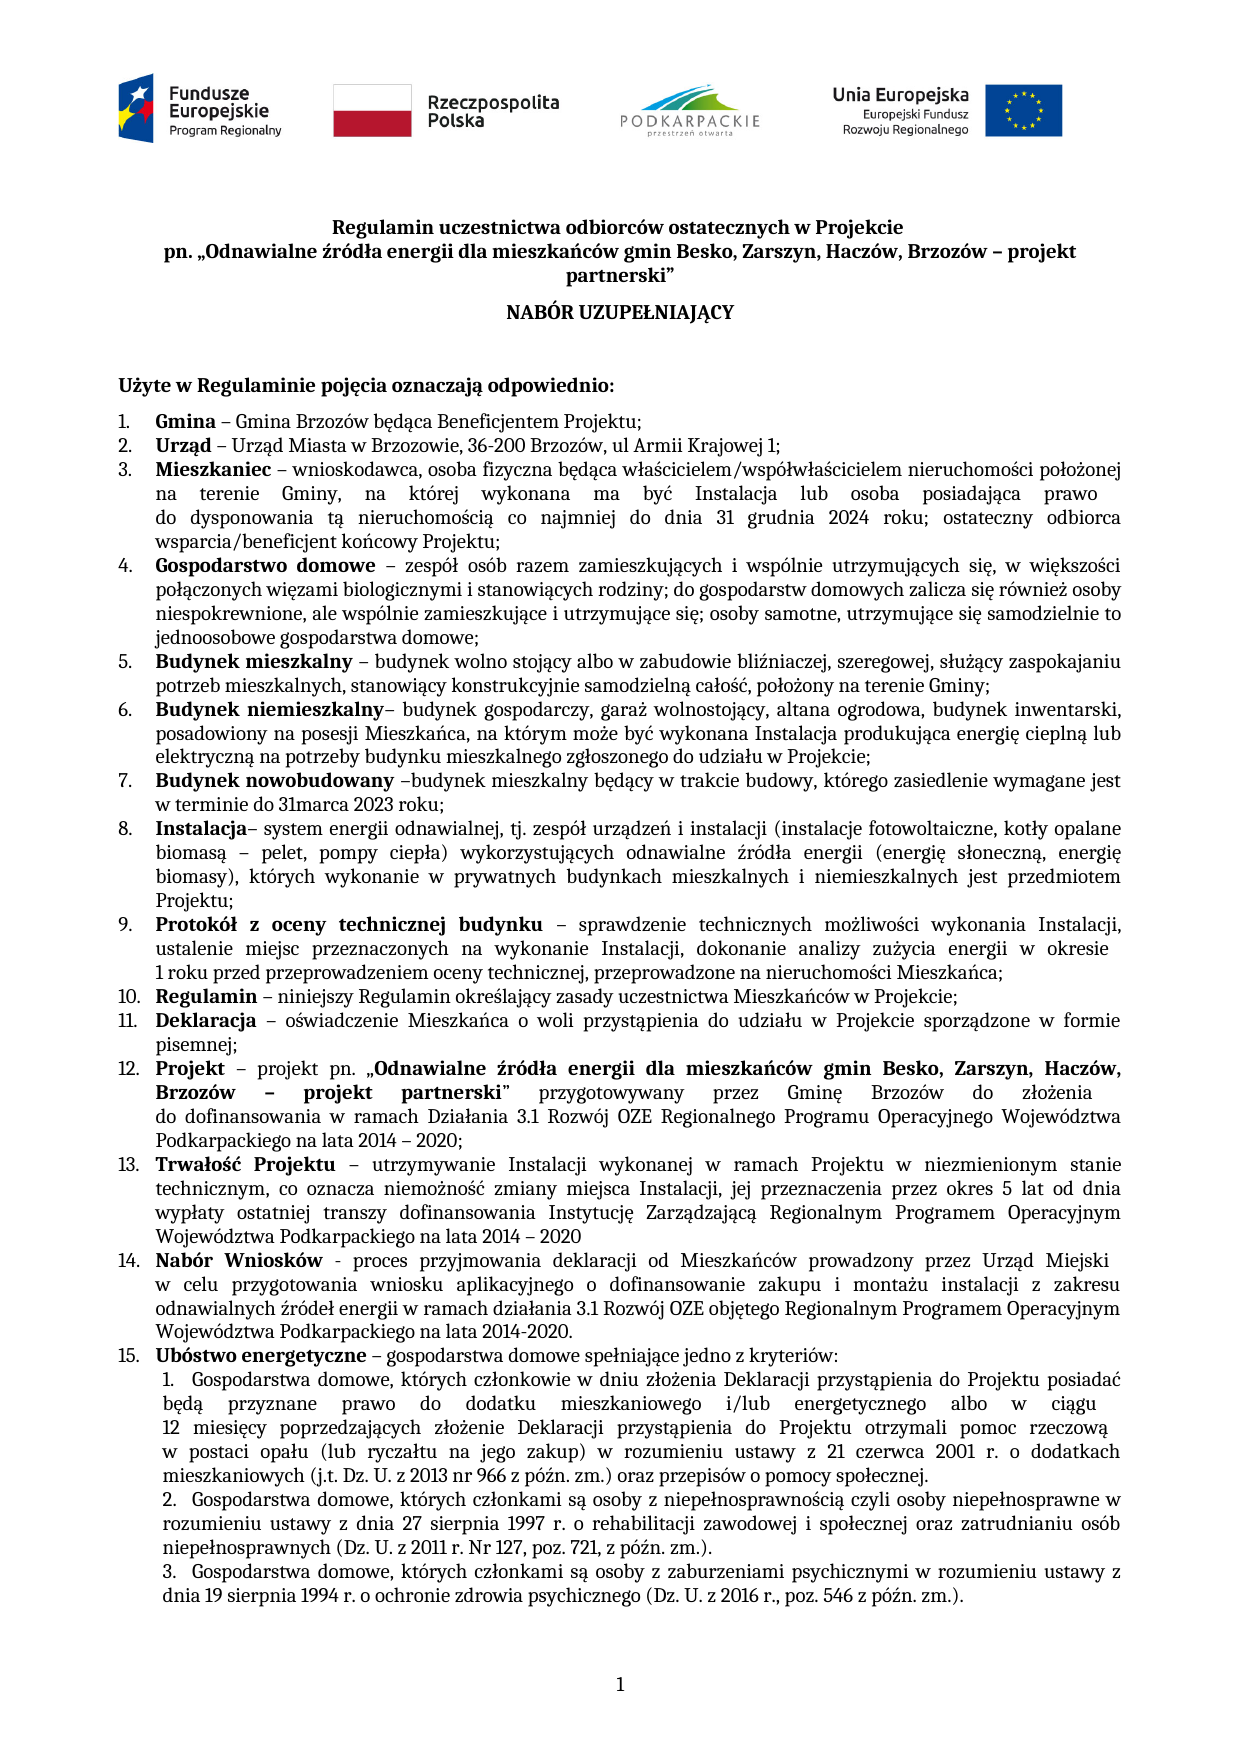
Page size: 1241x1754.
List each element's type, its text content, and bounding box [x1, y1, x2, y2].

list Ubóstwo energetyczne – gospodarstwa domowe spełniające jedno z kryteriów: [118, 1344, 1122, 1368]
list Budynek mieszkalny – budynek wolno stojący albo w zabudowie bliźniaczej, szeregowej, służący zaspokajaniu potrzeb mieszkalnych, stanowiący konstrukcyjnie samodzielną całość, położony na terenie Gminy; [118, 649, 1122, 697]
list Instalacja– system energii odnawialnej, tj. zespół urządzeń i instalacji (instalacje fotowoltaiczne, kotły opalane biomasą – pelet, pompy ciepła) wykorzystujących odnawialne źródła energii (energię słoneczną, energię biomasy), których wykonanie w prywatnych budynkach mieszkalnych i niemieszkalnych jest przedmiotem Projektu; [118, 817, 1122, 913]
list Urząd – Urząd Miasta w Brzozowie, 36-200 Brzozów, ul Armii Krajowej 1; [118, 434, 1122, 458]
list Trwałość Projektu – utrzymywanie Instalacji wykonanej w ramach Projektu w niezmienionym stanie technicznym, co oznacza niemożność zmiany miejsca Instalacji, jej przeznaczenia przez okres 5 lat od dnia wypłaty ostatniej transzy dofinansowania Instytucję Zarządzającą Regionalnym Programem Operacyjnym Województwa Podkarpackiego na lata 2014 – 2020 [118, 1152, 1122, 1248]
picture [118, 73, 1063, 143]
list Regulamin – niniejszy Regulamin określający zasady uczestnictwa Mieszkańców w Projekcie; [118, 985, 1122, 1009]
list Mieszkaniec – wnioskodawca, osoba fizyczna będąca właścicielem/współwłaścicielem nieruchomości położonej na terenie Gminy, na której wykonana ma być Instalacja lub osoba posiadająca prawo do dysponowania tą nieruchomością co najmniej do dnia 31 grudnia 2024 roku; ostateczny odbiorca wsparcia/beneficjent końcowy Projektu; [118, 458, 1122, 553]
list Gmina – Gmina Brzozów będąca Beneficjentem Projektu; [118, 410, 1122, 434]
list 1. Gospodarstwa domowe, których członkowie w dniu złożenia Deklaracji przystąpienia do Projektu posiadać będą przyznane prawo do dodatku mieszkaniowego i/lub energetycznego albo w ciągu 12 miesięcy poprzedzających złożenie Deklaracji przystąpienia do Projektu otrzymali pomoc rzeczową w postaci opału (lub ryczałtu na jego zakup) w rozumieniu ustawy z 21 czerwca 2001 r. o dodatkach mieszkaniowych (j.t. Dz. U. z 2013 nr 966 z późn. zm.) oraz przepisów o pomocy społecznej. [162, 1368, 1122, 1488]
list 2. Gospodarstwa domowe, których członkami są osoby z niepełnosprawnością czyli osoby niepełnosprawne w rozumieniu ustawy z dnia 27 sierpnia 1997 r. o rehabilitacji zawodowej i społecznej oraz zatrudnianiu osób niepełnosprawnych (Dz. U. z 2011 r. Nr 127, poz. 721, z późn. zm.). [162, 1488, 1122, 1560]
list Projekt – projekt pn. „Odnawialne źródła energii dla mieszkańców gmin Besko, Zarszyn, Haczów, Brzozów – projekt partnerski” przygotowywany przez Gminę Brzozów do złożenia do dofinansowania w ramach Działania 3.1 Rozwój OZE Regionalnego Programu Operacyjnego Województwa Podkarpackiego na lata 2014 – 2020; [118, 1057, 1122, 1152]
list Protokół z oceny technicznej budynku – sprawdzenie technicznych możliwości wykonania Instalacji, ustalenie miejsc przeznaczonych na wykonanie Instalacji, dokonanie analizy zużycia energii w okresie 1 roku przed przeprowadzeniem oceny technicznej, przeprowadzone na nieruchomości Mieszkańca; [118, 913, 1122, 985]
list Budynek nowobudowany –budynek mieszkalny będący w trakcie budowy, którego zasiedlenie wymagane jest w terminie do 31marca 2023 roku; [118, 769, 1122, 817]
list 3. Gospodarstwa domowe, których członkami są osoby z zaburzeniami psychicznymi w rozumieniu ustawy z dnia 19 sierpnia 1994 r. o ochronie zdrowia psychicznego (Dz. U. z 2016 r., poz. 546 z późn. zm.). [162, 1560, 1122, 1608]
list Deklaracja – oświadczenie Mieszkańca o woli przystąpienia do udziału w Projekcie sporządzone w formie pisemnej; [118, 1009, 1122, 1057]
list Budynek niemieszkalny– budynek gospodarczy, garaż wolnostojący, altana ogrodowa, budynek inwentarski, posadowiony na posesji Mieszkańca, na którym może być wykonana Instalacja produkująca energię cieplną lub elektryczną na potrzeby budynku mieszkalnego zgłoszonego do udziału w Projekcie; [118, 697, 1122, 769]
list Gospodarstwo domowe – zespół osób razem zamieszkujących i wspólnie utrzymujących się, w większości połączonych więzami biologicznymi i stanowiących rodziny; do gospodarstw domowych zalicza się również osoby niespokrewnione, ale wspólnie zamieszkujące i utrzymujące się; osoby samotne, utrzymujące się samodzielnie to jednoosobowe gospodarstwa domowe; [118, 553, 1122, 649]
list Nabór Wniosków - proces przyjmowania deklaracji od Mieszkańców prowadzony przez Urząd Miejski w celu przygotowania wniosku aplikacyjnego o dofinansowanie zakupu i montażu instalacji z zakresu odnawialnych źródeł energii w ramach działania 3.1 Rozwój OZE objętego Regionalnym Programem Operacyjnym Województwa Podkarpackiego na lata 2014-2020. [118, 1248, 1122, 1344]
text Regulamin uczestnictwa odbiorców ostatecznych w Projekcie pn. „Odnawialne źródła energii dla mieszkańców gmin Besko, Zarszyn, Haczów, Brzozów – projekt partnerski” [118, 216, 1122, 288]
text NABÓR UZUPEŁNIAJĄCY [118, 300, 1122, 324]
text Użyte w Regulaminie pojęcia oznaczają odpowiednio: [118, 373, 1122, 397]
